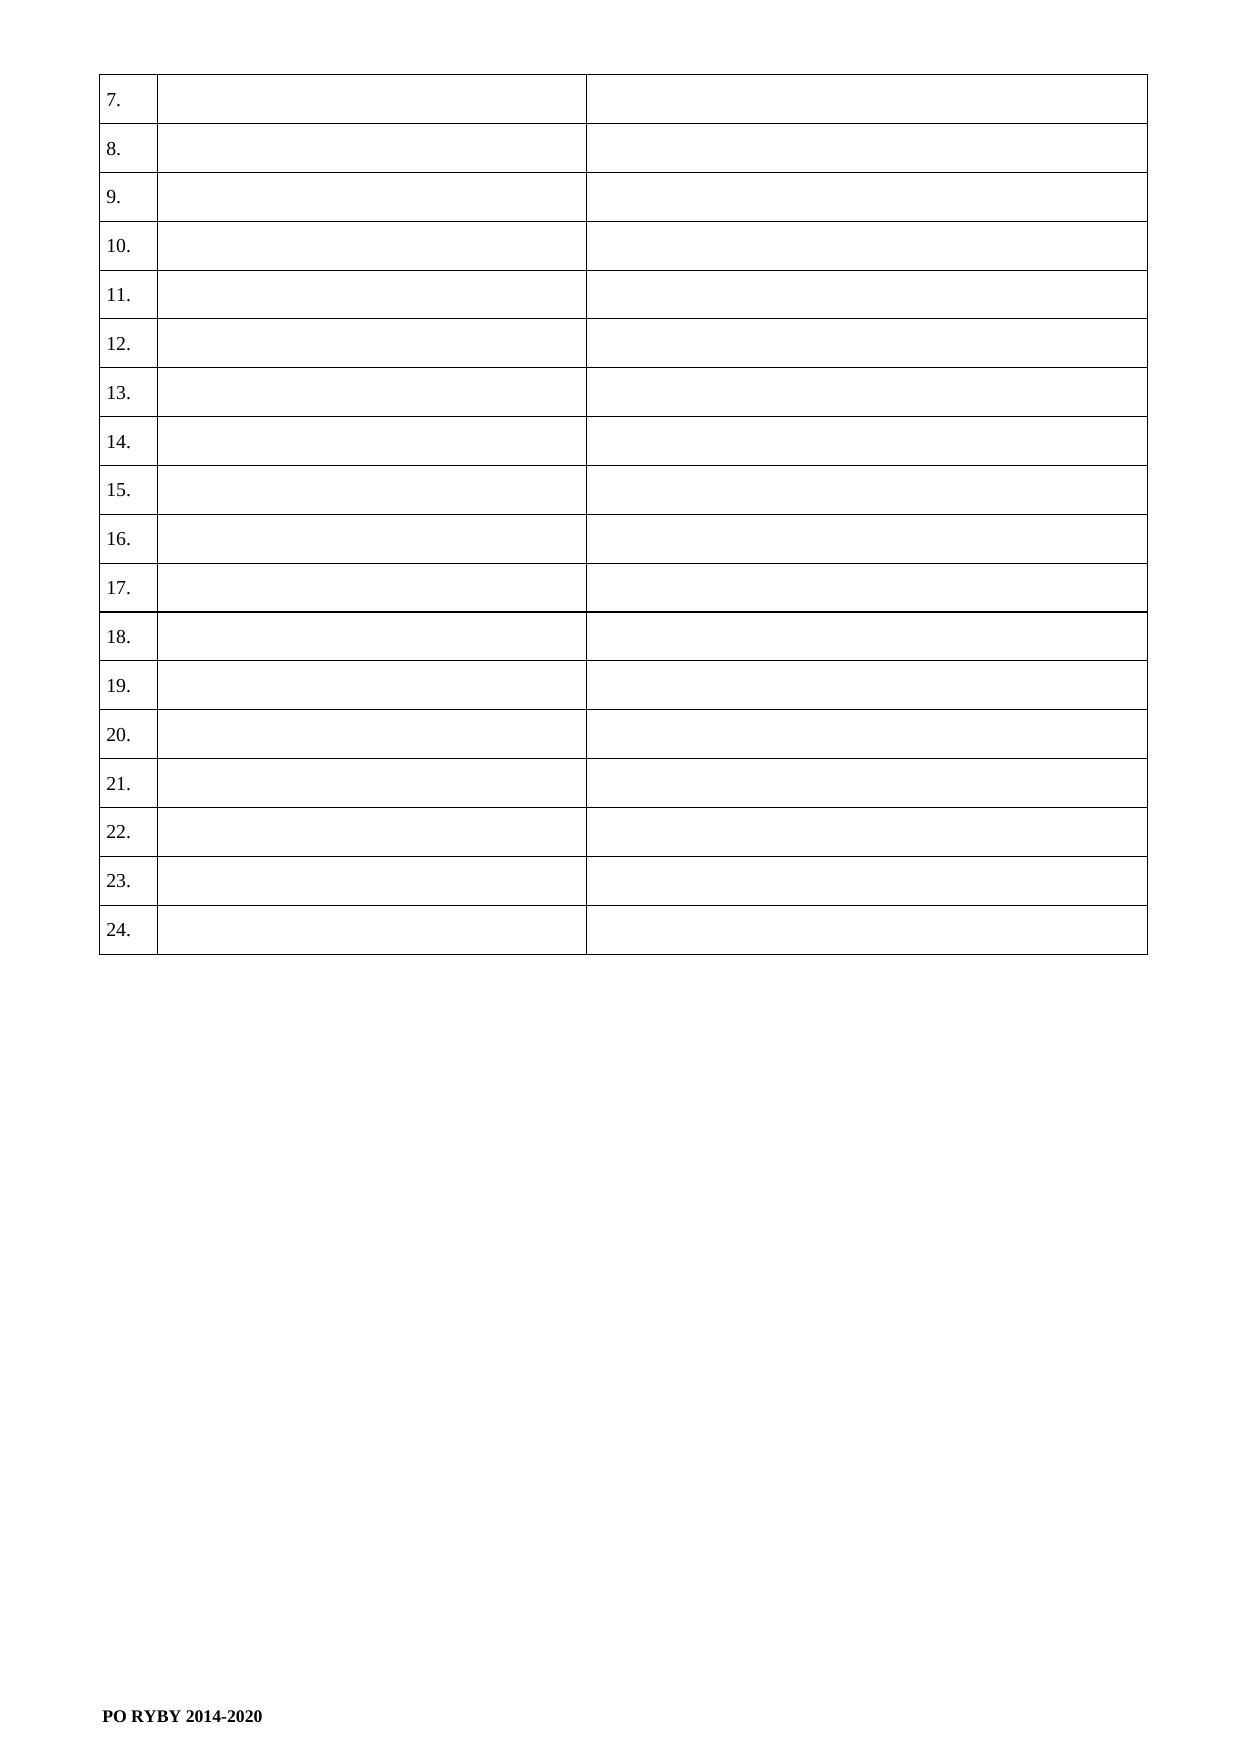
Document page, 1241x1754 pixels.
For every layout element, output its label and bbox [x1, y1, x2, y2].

table_cell [100, 271, 157, 318]
table_cell [100, 906, 157, 953]
table_cell [158, 466, 586, 514]
table_cell [158, 75, 586, 123]
table_cell [587, 319, 1147, 367]
table_cell [158, 173, 586, 221]
table_cell [587, 222, 1147, 269]
table_cell [587, 857, 1147, 904]
table_cell [158, 857, 586, 904]
table_cell [100, 75, 157, 123]
table_cell [100, 710, 157, 758]
table_cell [587, 75, 1147, 123]
table_cell [100, 417, 157, 465]
table_cell [587, 271, 1147, 318]
table_cell [100, 661, 157, 709]
table_cell [100, 319, 157, 367]
table_cell [100, 124, 157, 172]
table_cell [587, 613, 1147, 660]
table_cell [158, 661, 586, 709]
table_cell [158, 613, 586, 660]
table_cell [158, 319, 586, 367]
table_cell [158, 906, 586, 953]
table_cell [158, 417, 586, 465]
table_cell [587, 661, 1147, 709]
table_cell [100, 515, 157, 563]
table_cell [100, 466, 157, 514]
table_cell [100, 857, 157, 904]
table_cell [158, 368, 586, 416]
table_cell [587, 906, 1147, 953]
table_cell [158, 515, 586, 563]
table_cell [158, 808, 586, 856]
table_cell [587, 710, 1147, 758]
table_cell [100, 808, 157, 856]
table_cell [587, 564, 1147, 611]
table_cell [158, 759, 586, 807]
table_cell [100, 564, 157, 611]
table_cell [587, 515, 1147, 563]
table_cell [100, 173, 157, 221]
table_cell [587, 808, 1147, 856]
table_cell [158, 222, 586, 269]
table_cell [100, 613, 157, 660]
table_cell [587, 124, 1147, 172]
table_cell [587, 417, 1147, 465]
table_cell [100, 759, 157, 807]
table_cell [100, 368, 157, 416]
table_cell [587, 173, 1147, 221]
table_cell [587, 466, 1147, 514]
table_cell [587, 368, 1147, 416]
table_cell [587, 759, 1147, 807]
table_cell [100, 222, 157, 269]
table_cell [158, 124, 586, 172]
table_cell [158, 564, 586, 611]
table_cell [158, 710, 586, 758]
table_cell [158, 271, 586, 318]
